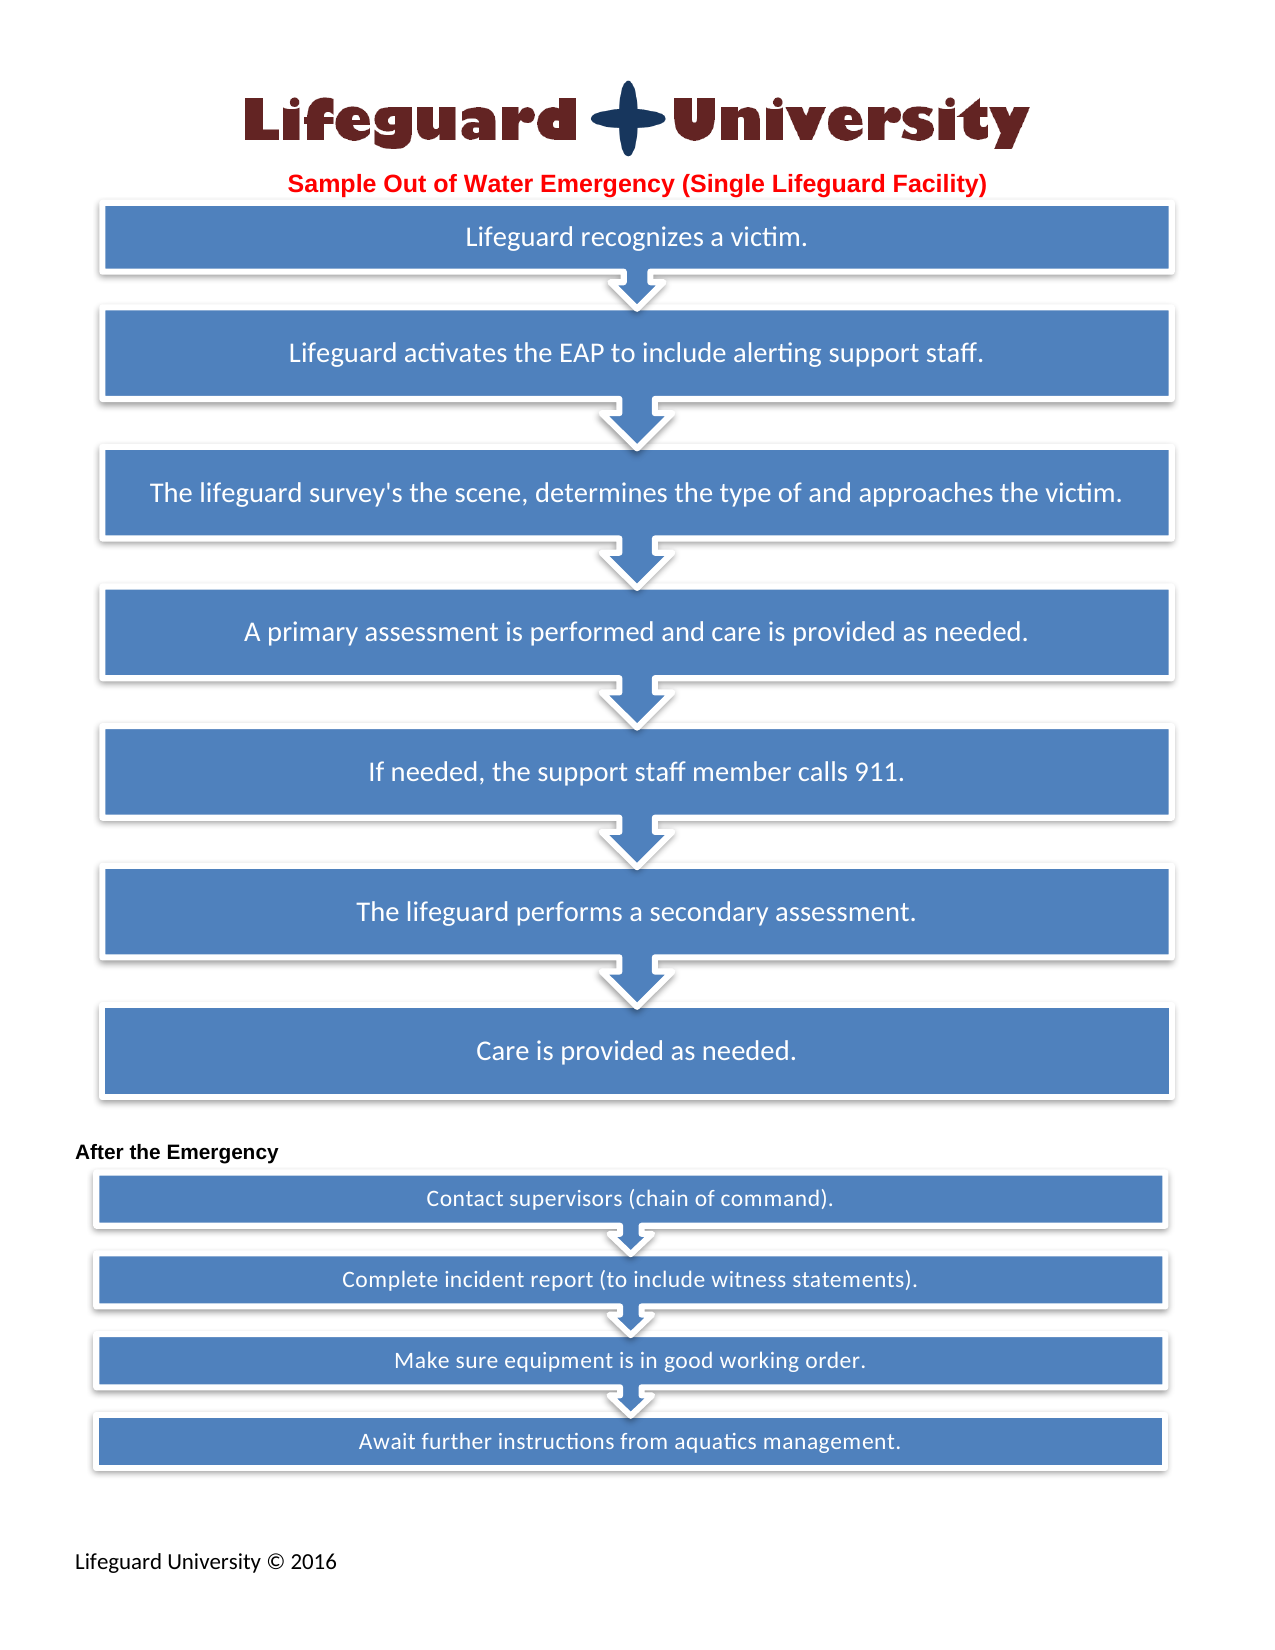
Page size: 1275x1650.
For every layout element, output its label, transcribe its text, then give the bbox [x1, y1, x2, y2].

picture [237, 75, 1038, 169]
subtitle Sample Out of Water Emergency (Single Lifeguard Facility) [75, 169, 1200, 197]
subtitle After the Emergency [75, 197, 1200, 1164]
